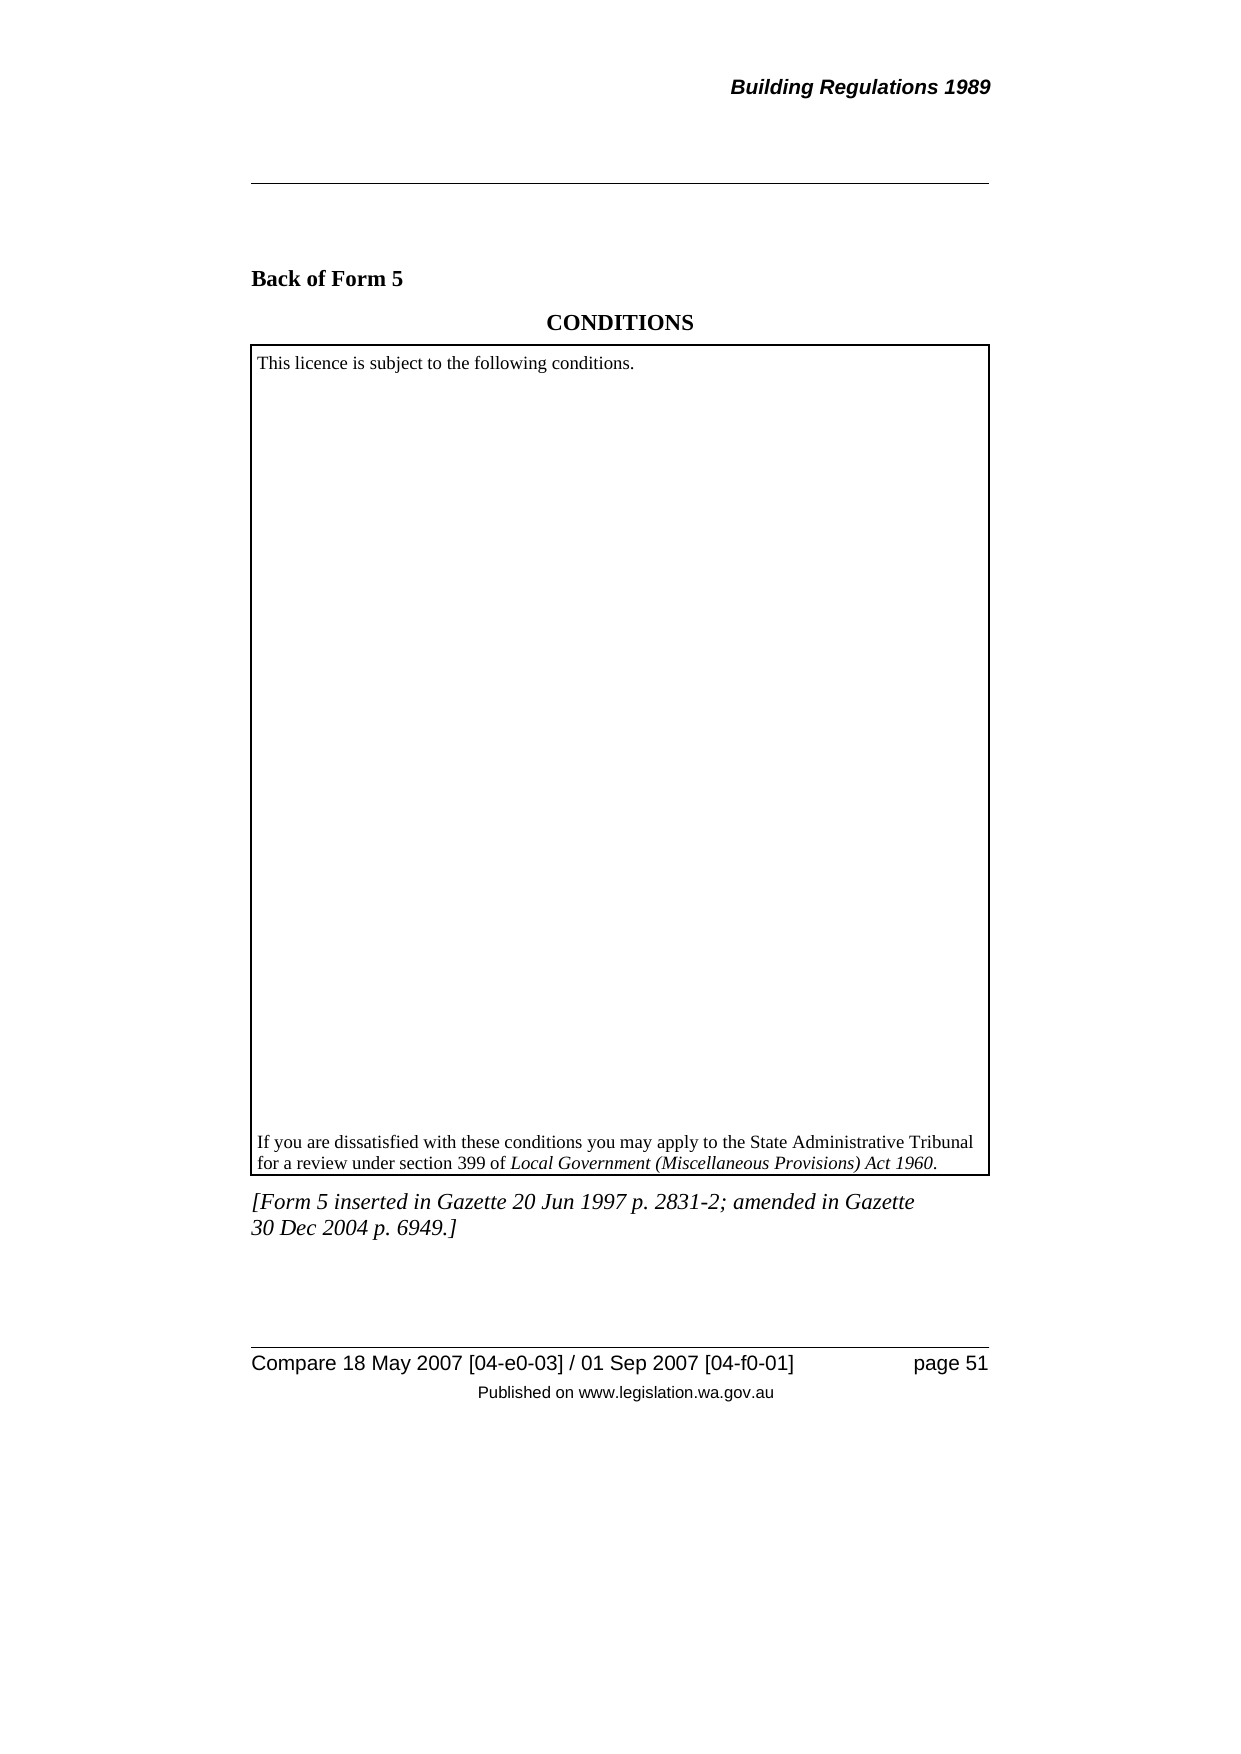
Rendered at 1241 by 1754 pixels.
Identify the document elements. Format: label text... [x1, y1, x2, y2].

text [Form 5 inserted in Gazette 20 Jun 1997 p. 2831-2; amended in Gazette 30 Dec 2004 p. 6949.] [251, 1188, 989, 1241]
subtitle CONDITIONS [251, 308, 989, 336]
table_header This licence is subject to the following conditions. If you are dissatisfied with these conditions you may apply to the State Administrative Tribunal for a review under section 399 of Local Government (Miscellaneous Provisions) Act 1960. [252, 346, 988, 1174]
subtitle Back of Form 5 [251, 265, 989, 292]
